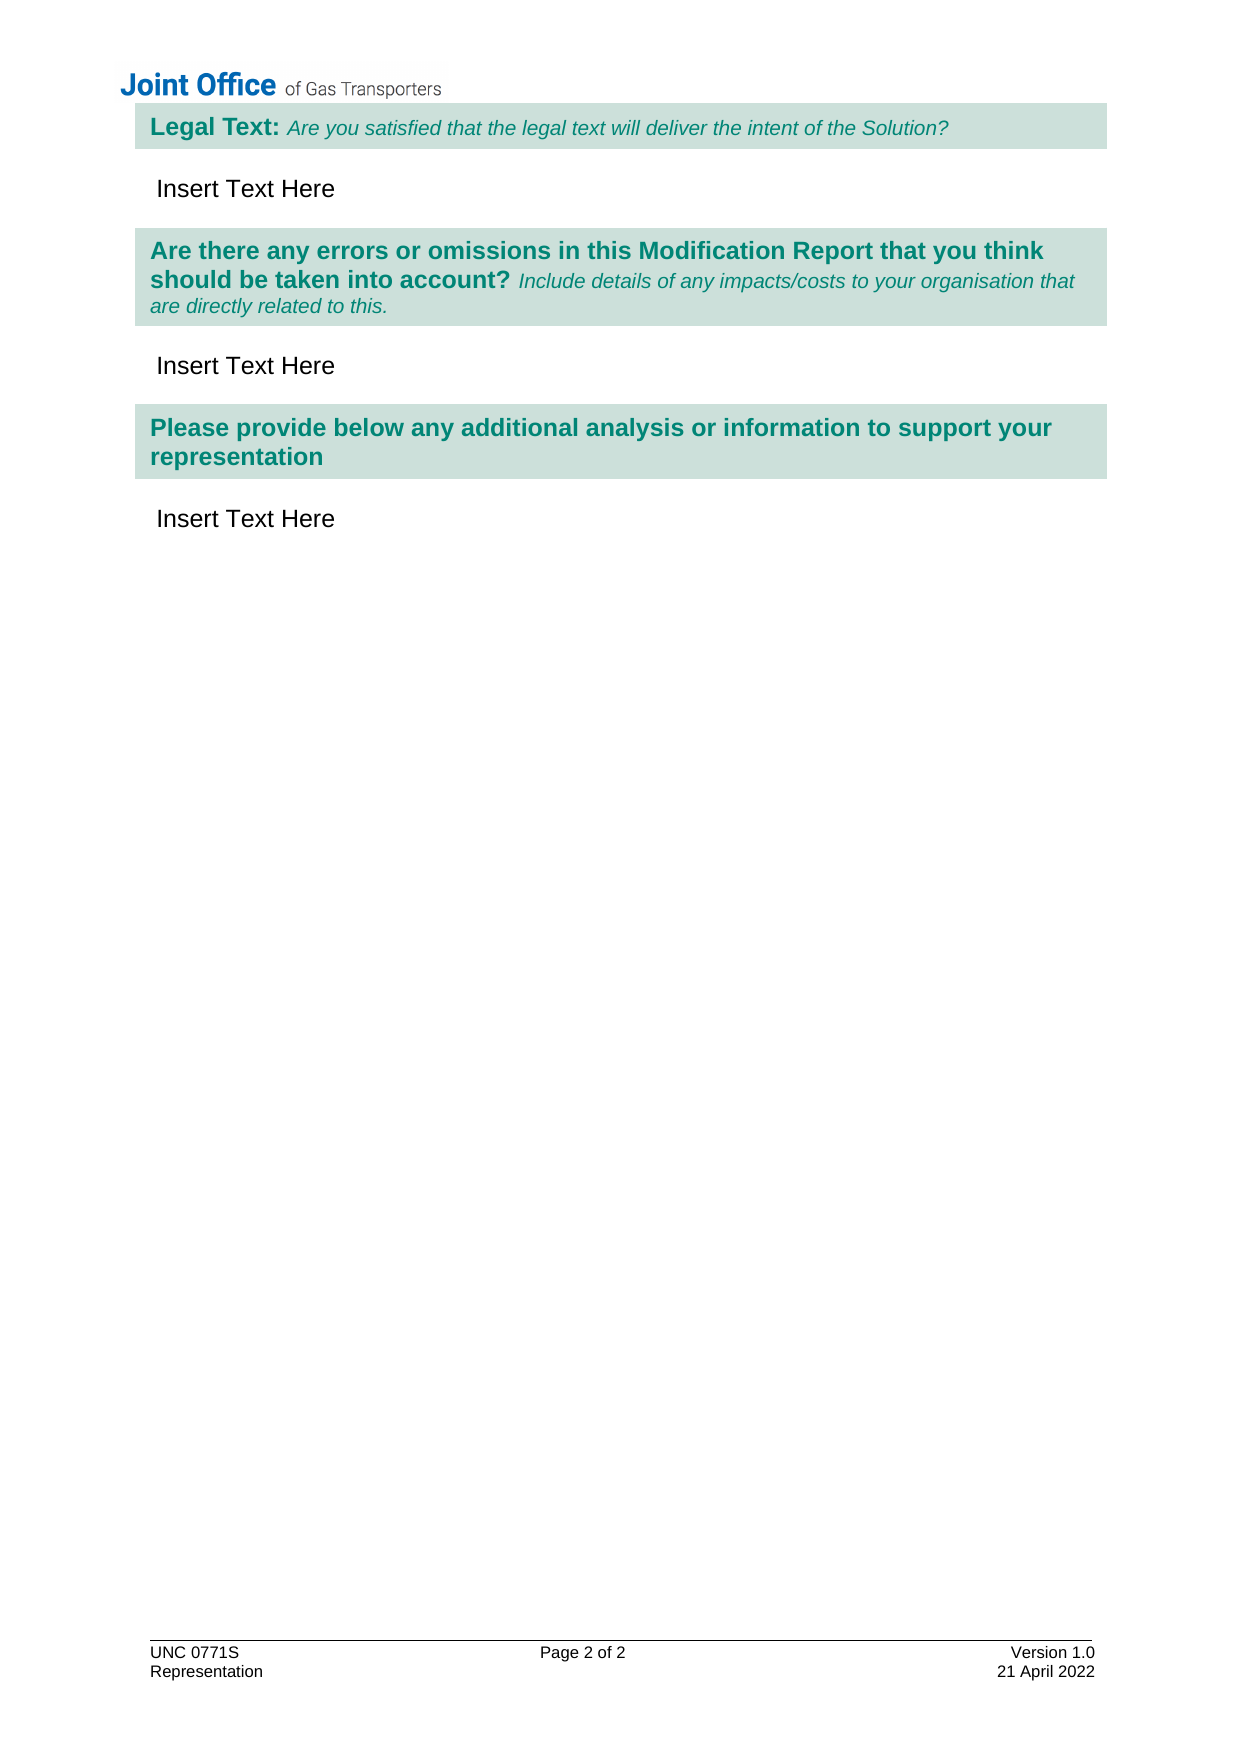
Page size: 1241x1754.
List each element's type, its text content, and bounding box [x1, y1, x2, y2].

text Insert Text Here [156, 351, 1092, 379]
subtitle Are there any errors or omissions in this Modification Report that you think should be taken into account? Include details of any impacts/costs to your organisation that are directly related to this. [142, 234, 1101, 319]
text Insert Text Here [156, 174, 1092, 203]
subtitle Legal Text: Are you satisfied that the legal text will deliver the intent of the Solution? [142, 110, 1101, 143]
text Insert Text Here [156, 504, 1092, 532]
subtitle Please provide below any additional analysis or information to support your representation [142, 411, 1101, 472]
picture [114, 61, 449, 103]
